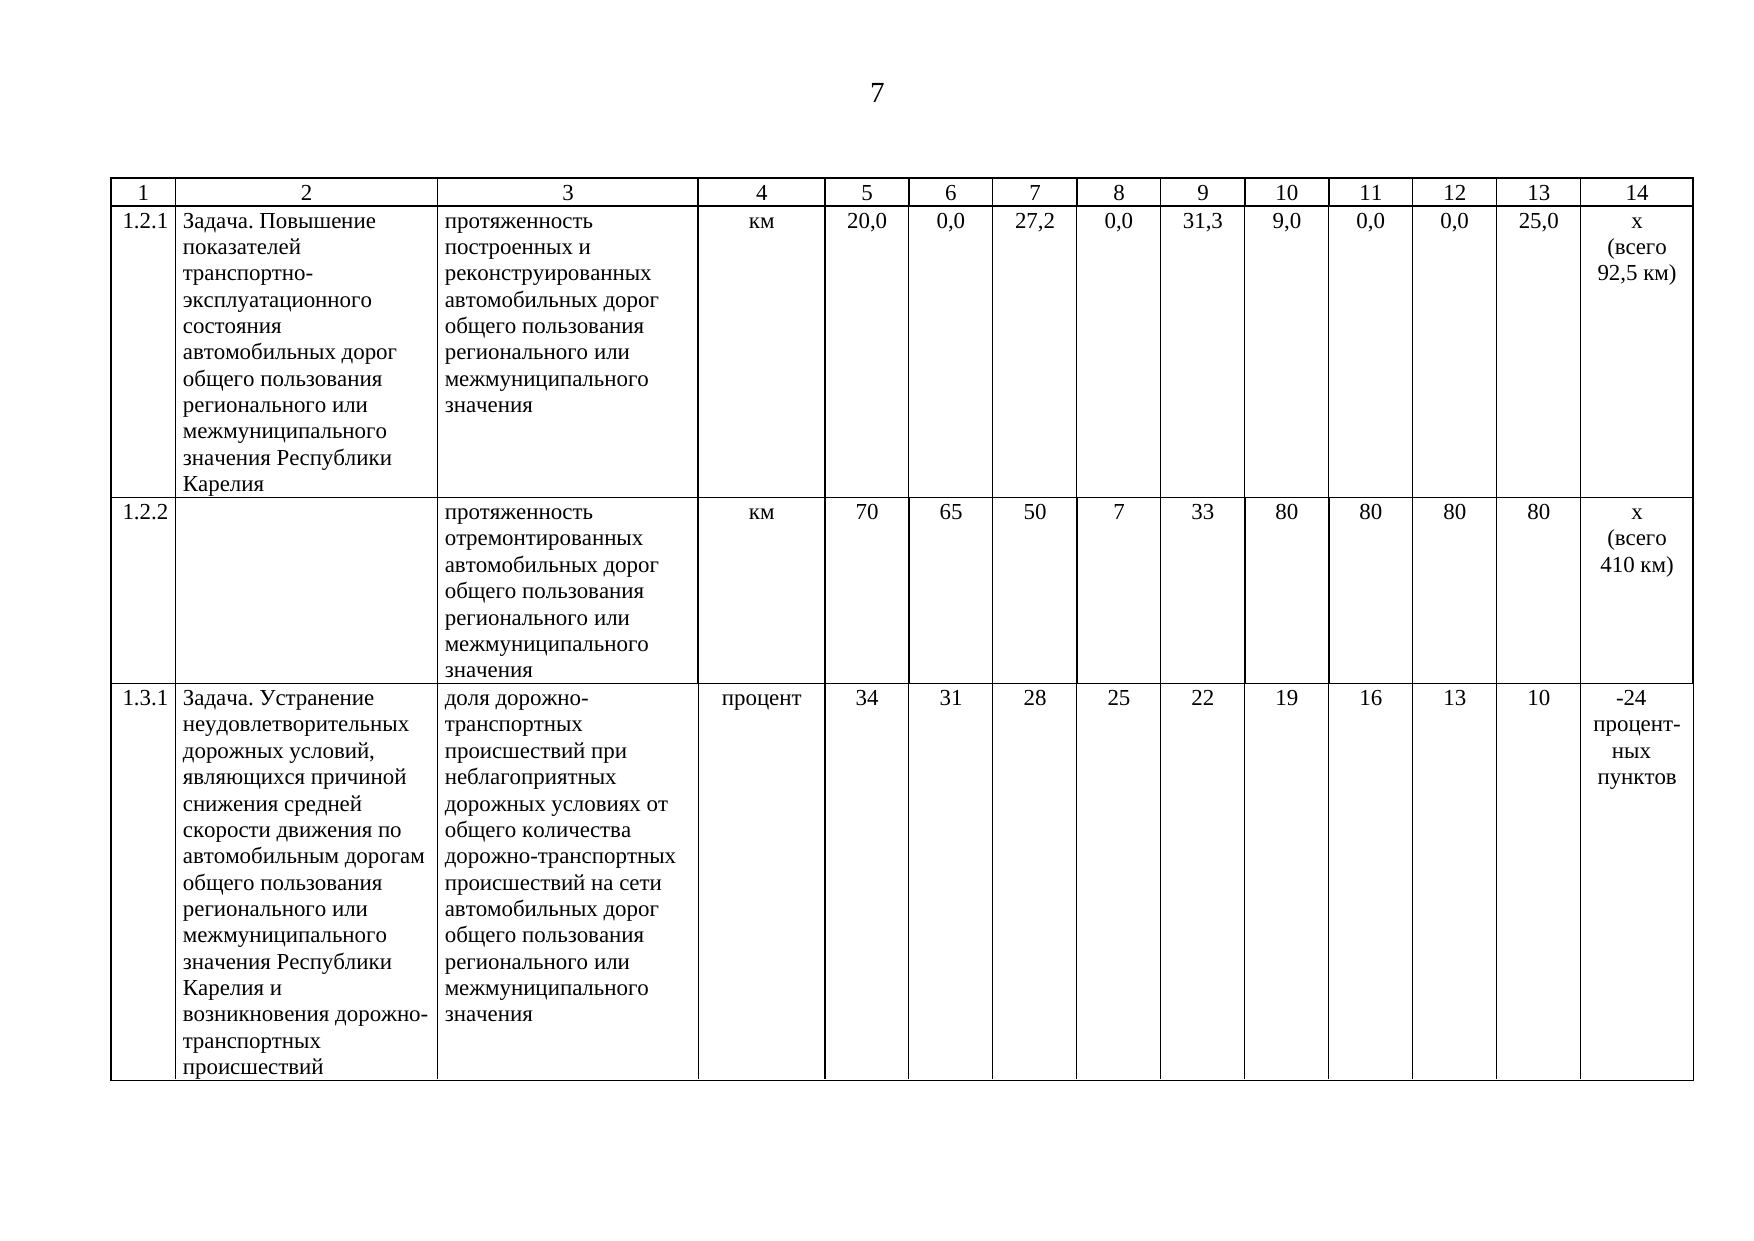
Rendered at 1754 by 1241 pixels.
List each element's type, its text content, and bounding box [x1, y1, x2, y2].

table_cell 33 [1161, 498, 1244, 683]
table_cell 80 [1330, 498, 1412, 683]
table_cell 16 [1329, 684, 1412, 1079]
table_cell 9,0 [1245, 207, 1328, 497]
table_header 7 [993, 179, 1076, 205]
table_header 3 [438, 179, 697, 205]
table_header 11 [1330, 179, 1412, 205]
table_header 2 [176, 179, 437, 205]
table_cell 65 [910, 498, 992, 683]
table_cell 80 [1413, 498, 1496, 683]
table_header 6 [910, 179, 992, 205]
table_cell процент [699, 684, 824, 1079]
table_cell 0,0 [909, 207, 992, 497]
table_cell 19 [1245, 684, 1328, 1079]
table_header 14 [1581, 179, 1692, 205]
table_cell 22 [1161, 684, 1244, 1079]
table_cell -24 процент-ных пунктов [1581, 684, 1693, 1079]
table_header 9 [1161, 179, 1244, 205]
table_cell 1.3.1 [112, 684, 175, 1079]
table_cell 28 [993, 684, 1076, 1079]
table_header 8 [1078, 179, 1160, 205]
table_cell 50 [993, 498, 1076, 683]
table_cell 25,0 [1497, 207, 1580, 497]
table_cell км [699, 207, 824, 497]
table_cell 80 [1497, 498, 1580, 683]
table_cell Задача. Устранение неудовлетворительных дорожных условий, являющихся причиной снижения средней скорости движения по автомобильным дорогам общего пользования регионального или межмуниципального значения Республики Карелия и возникновения дорожно-транспортных происшествий [176, 684, 437, 1079]
table_cell 1.2.2 [112, 498, 175, 683]
table_cell 70 [826, 498, 908, 683]
table_cell 31,3 [1161, 207, 1244, 497]
table_cell 1.2.1 [112, 207, 175, 497]
table_header 1 [112, 179, 175, 205]
table_cell 0,0 [1329, 207, 1412, 497]
table_cell 34 [826, 684, 908, 1079]
table_cell x (всего 410 км) [1581, 498, 1692, 683]
table_header 12 [1413, 179, 1496, 205]
table_cell протяженность построенных и реконструированных автомобильных дорог общего пользования регионального или межмуниципального значения [438, 207, 697, 497]
table_cell протяженность отремонтированных автомобильных дорог общего пользования регионального или межмуниципального значения [438, 498, 697, 683]
table_cell доля дорожно-транспортных происшествий при неблагоприятных дорожных условиях от общего количества дорожно-транспортных происшествий на сети автомобильных дорог общего пользования регионального или межмуниципального значения [438, 684, 698, 1079]
table_cell км [699, 498, 824, 683]
table_cell 27,2 [993, 207, 1076, 497]
table_header 4 [699, 179, 824, 205]
table_cell x (всего 92,5 км) [1581, 207, 1692, 497]
table_cell 0,0 [1077, 207, 1160, 497]
table_cell 7 [1078, 498, 1160, 683]
table_header 10 [1246, 179, 1328, 205]
table_cell [176, 498, 437, 683]
table_cell 10 [1497, 684, 1580, 1079]
table_cell Задача. Повышение показателей транспортно-эксплуатационного состояния автомобильных дорог общего пользования регионального или межмуниципального значения Республики Карелия [176, 207, 437, 497]
table_cell 25 [1077, 684, 1160, 1079]
table_cell 31 [909, 684, 992, 1079]
table_header 13 [1497, 179, 1580, 205]
table_cell 0,0 [1413, 207, 1496, 497]
table_header 5 [826, 179, 908, 205]
table_cell 13 [1413, 684, 1496, 1079]
table_cell 20,0 [826, 207, 908, 497]
table_cell 80 [1246, 498, 1328, 683]
